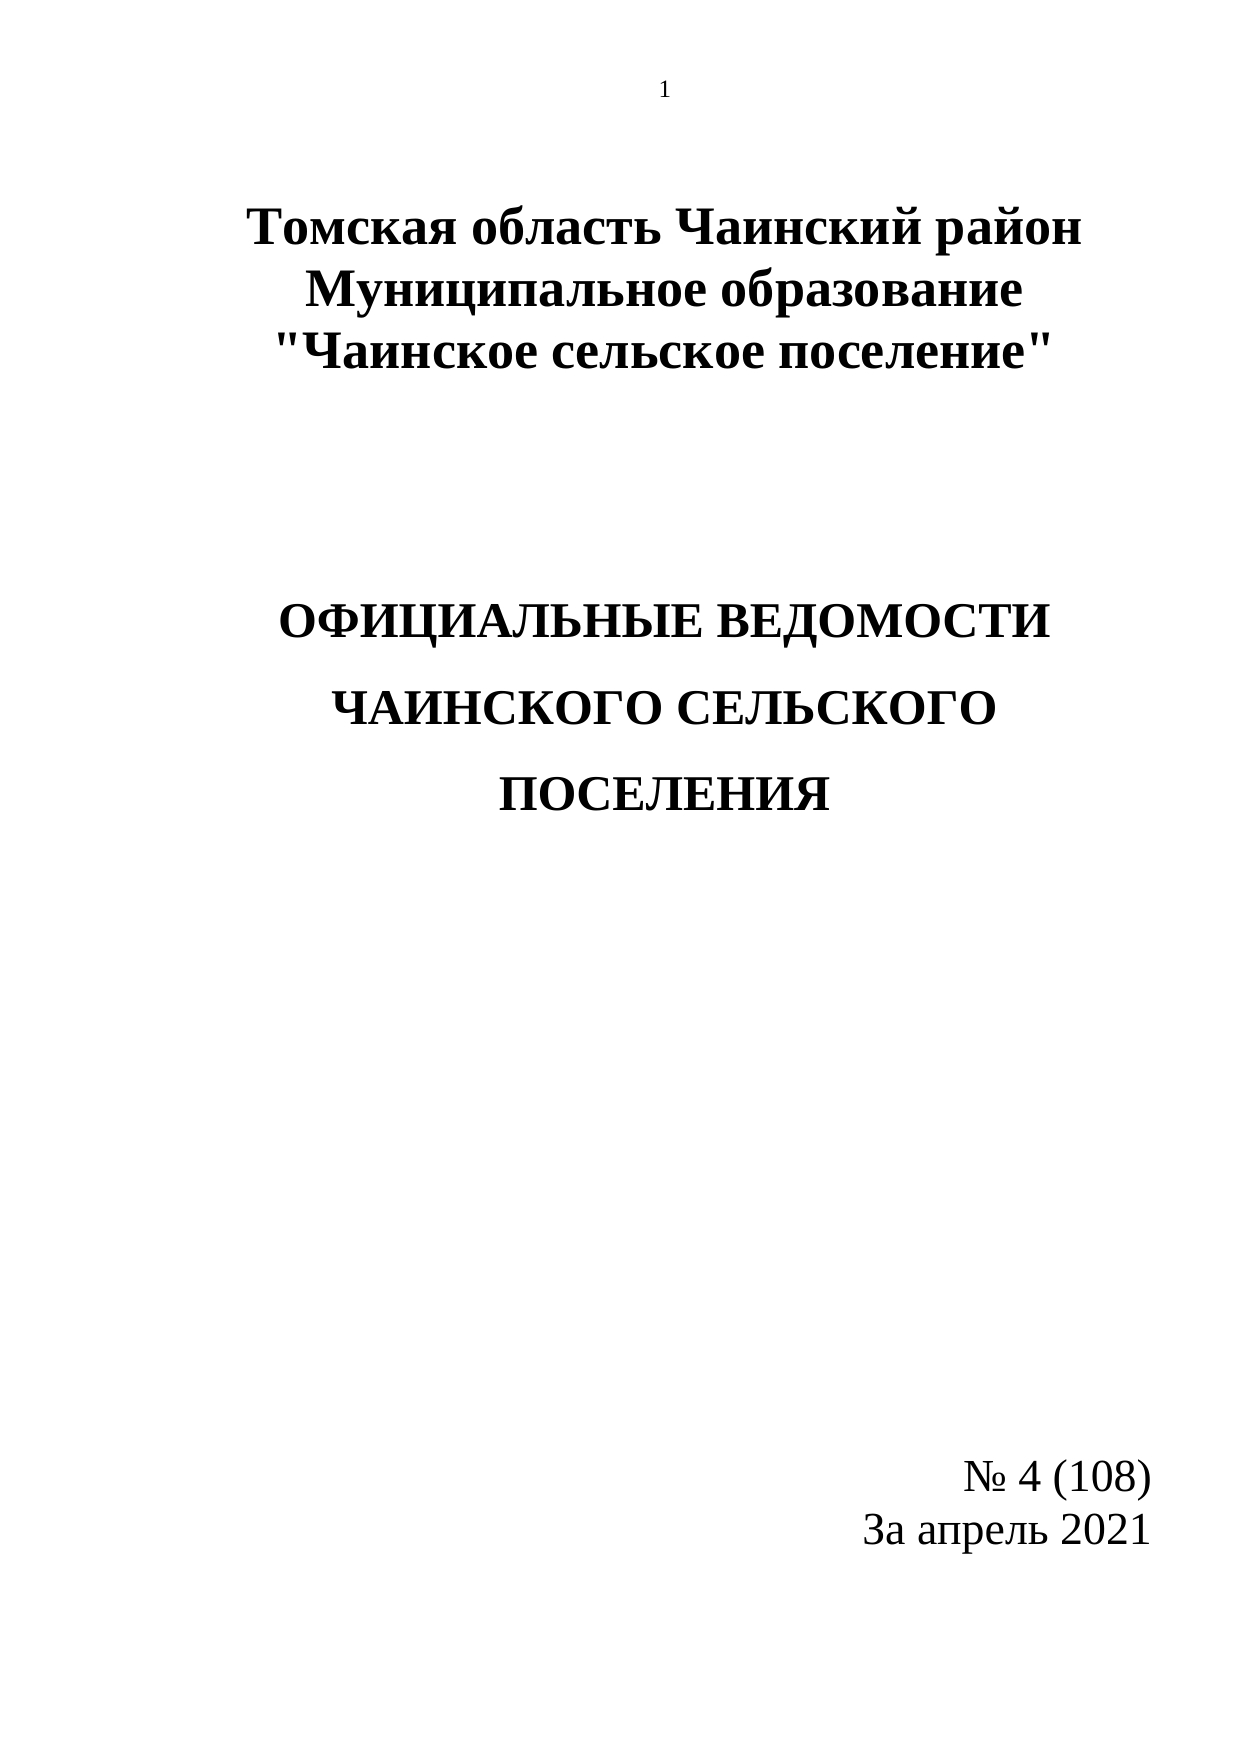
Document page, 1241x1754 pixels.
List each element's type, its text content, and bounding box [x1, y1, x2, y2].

text За апрель 2021 [177, 1502, 1152, 1554]
text "Чаинское сельское поселение" [177, 318, 1152, 380]
text Муниципальное образование [177, 256, 1152, 318]
text № 4 (108) [177, 1449, 1152, 1502]
text Томская область Чаинский район [177, 193, 1152, 256]
text ОФИЦИАЛЬНЫЕ ВЕДОМОСТИ [177, 591, 1152, 649]
text ЧАИНСКОГО СЕЛЬСКОГО ПОСЕЛЕНИЯ [177, 677, 1152, 821]
